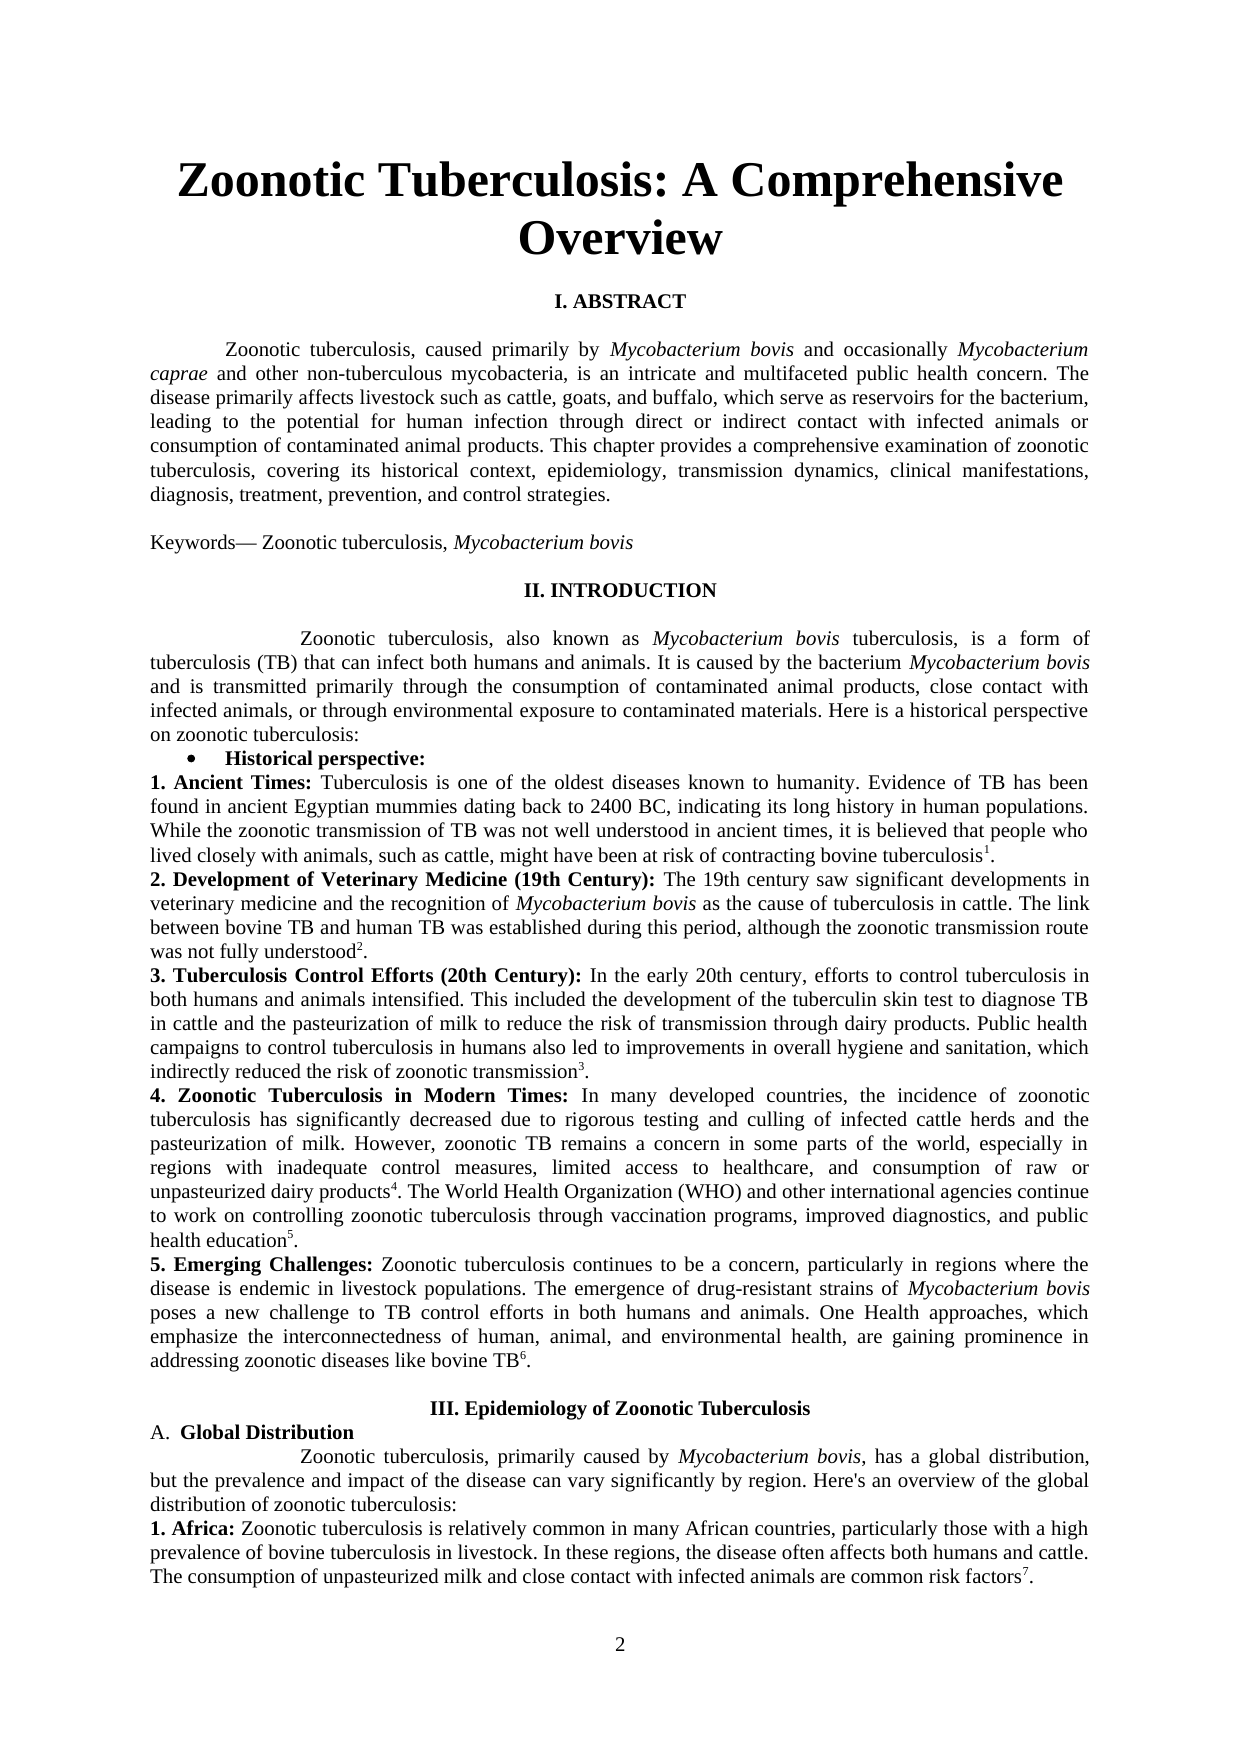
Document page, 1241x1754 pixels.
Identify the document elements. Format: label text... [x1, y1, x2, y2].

text 4. Zoonotic Tuberculosis in Modern Times: In many developed countries, the incidence of zoonotic tuberculosis has significantly decreased due to rigorous testing and culling of infected cattle herds and the pasteurization of milk. However, zoonotic TB remains a concern in some parts of the world, especially in regions with inadequate control measures, limited access to healthcare, and consumption of raw or unpasteurized dairy products4. The World Health Organization (WHO) and other international agencies continue to work on controlling zoonotic tuberculosis through vaccination programs, improved diagnostics, and public health education5. [150, 1083, 1090, 1252]
list Historical perspective: [187, 746, 1090, 770]
subtitle II. INTRODUCTION [150, 578, 1090, 602]
text Zoonotic tuberculosis, caused primarily by Mycobacterium bovis and occasionally Mycobacterium caprae and other non-tuberculous mycobacteria, is an intricate and multifaceted public health concern. The disease primarily affects livestock such as cattle, goats, and buffalo, which serve as reservoirs for the bacterium, leading to the potential for human infection through direct or indirect contact with infected animals or consumption of contaminated animal products. This chapter provides a comprehensive examination of zoonotic tuberculosis, covering its historical context, epidemiology, transmission dynamics, clinical manifestations, diagnosis, treatment, prevention, and control strategies. [150, 337, 1090, 506]
subtitle Global Distribution [150, 1420, 1090, 1444]
text Zoonotic tuberculosis, also known as Mycobacterium bovis tuberculosis, is a form of tuberculosis (TB) that can infect both humans and animals. It is caused by the bacterium Mycobacterium bovis and is transmitted primarily through the consumption of contaminated animal products, close contact with infected animals, or through environmental exposure to contaminated materials. Here is a historical perspective on zoonotic tuberculosis: [150, 626, 1090, 746]
text 2. Development of Veterinary Medicine (19th Century): The 19th century saw significant developments in veterinary medicine and the recognition of Mycobacterium bovis as the cause of tuberculosis in cattle. The link between bovine TB and human TB was established during this period, although the zoonotic transmission route was not fully understood2. [150, 867, 1090, 963]
text Zoonotic tuberculosis, primarily caused by Mycobacterium bovis, has a global distribution, but the prevalence and impact of the disease can vary significantly by region. Here's an overview of the global distribution of zoonotic tuberculosis: [150, 1444, 1090, 1516]
text Keywords— Zoonotic tuberculosis, Mycobacterium bovis [150, 530, 1090, 554]
text 1. Ancient Times: Tuberculosis is one of the oldest diseases known to humanity. Evidence of TB has been found in ancient Egyptian mummies dating back to 2400 BC, indicating its long history in human populations. While the zoonotic transmission of TB was not well understood in ancient times, it is believed that people who lived closely with animals, such as cattle, might have been at risk of contracting bovine tuberculosis1. [150, 770, 1090, 867]
text 1. Africa: Zoonotic tuberculosis is relatively common in many African countries, particularly those with a high prevalence of bovine tuberculosis in livestock. In these regions, the disease often affects both humans and cattle. The consumption of unpasteurized milk and close contact with infected animals are common risk factors7. [150, 1516, 1090, 1588]
text Zoonotic Tuberculosis: A Comprehensive Overview [150, 150, 1090, 265]
text 5. Emerging Challenges: Zoonotic tuberculosis continues to be a concern, particularly in regions where the disease is endemic in livestock populations. The emergence of drug-resistant strains of Mycobacterium bovis poses a new challenge to TB control efforts in both humans and animals. One Health approaches, which emphasize the interconnectedness of human, animal, and environmental health, are gaining prominence in addressing zoonotic diseases like bovine TB6. [150, 1252, 1090, 1372]
text I. ABSTRACT [150, 289, 1090, 313]
text 3. Tuberculosis Control Efforts (20th Century): In the early 20th century, efforts to control tuberculosis in both humans and animals intensified. This included the development of the tuberculin skin test to diagnose TB in cattle and the pasteurization of milk to reduce the risk of transmission through dairy products. Public health campaigns to control tuberculosis in humans also led to improvements in overall hygiene and sanitation, which indirectly reduced the risk of zoonotic transmission3. [150, 963, 1090, 1083]
subtitle III. Epidemiology of Zoonotic Tuberculosis [150, 1396, 1090, 1420]
